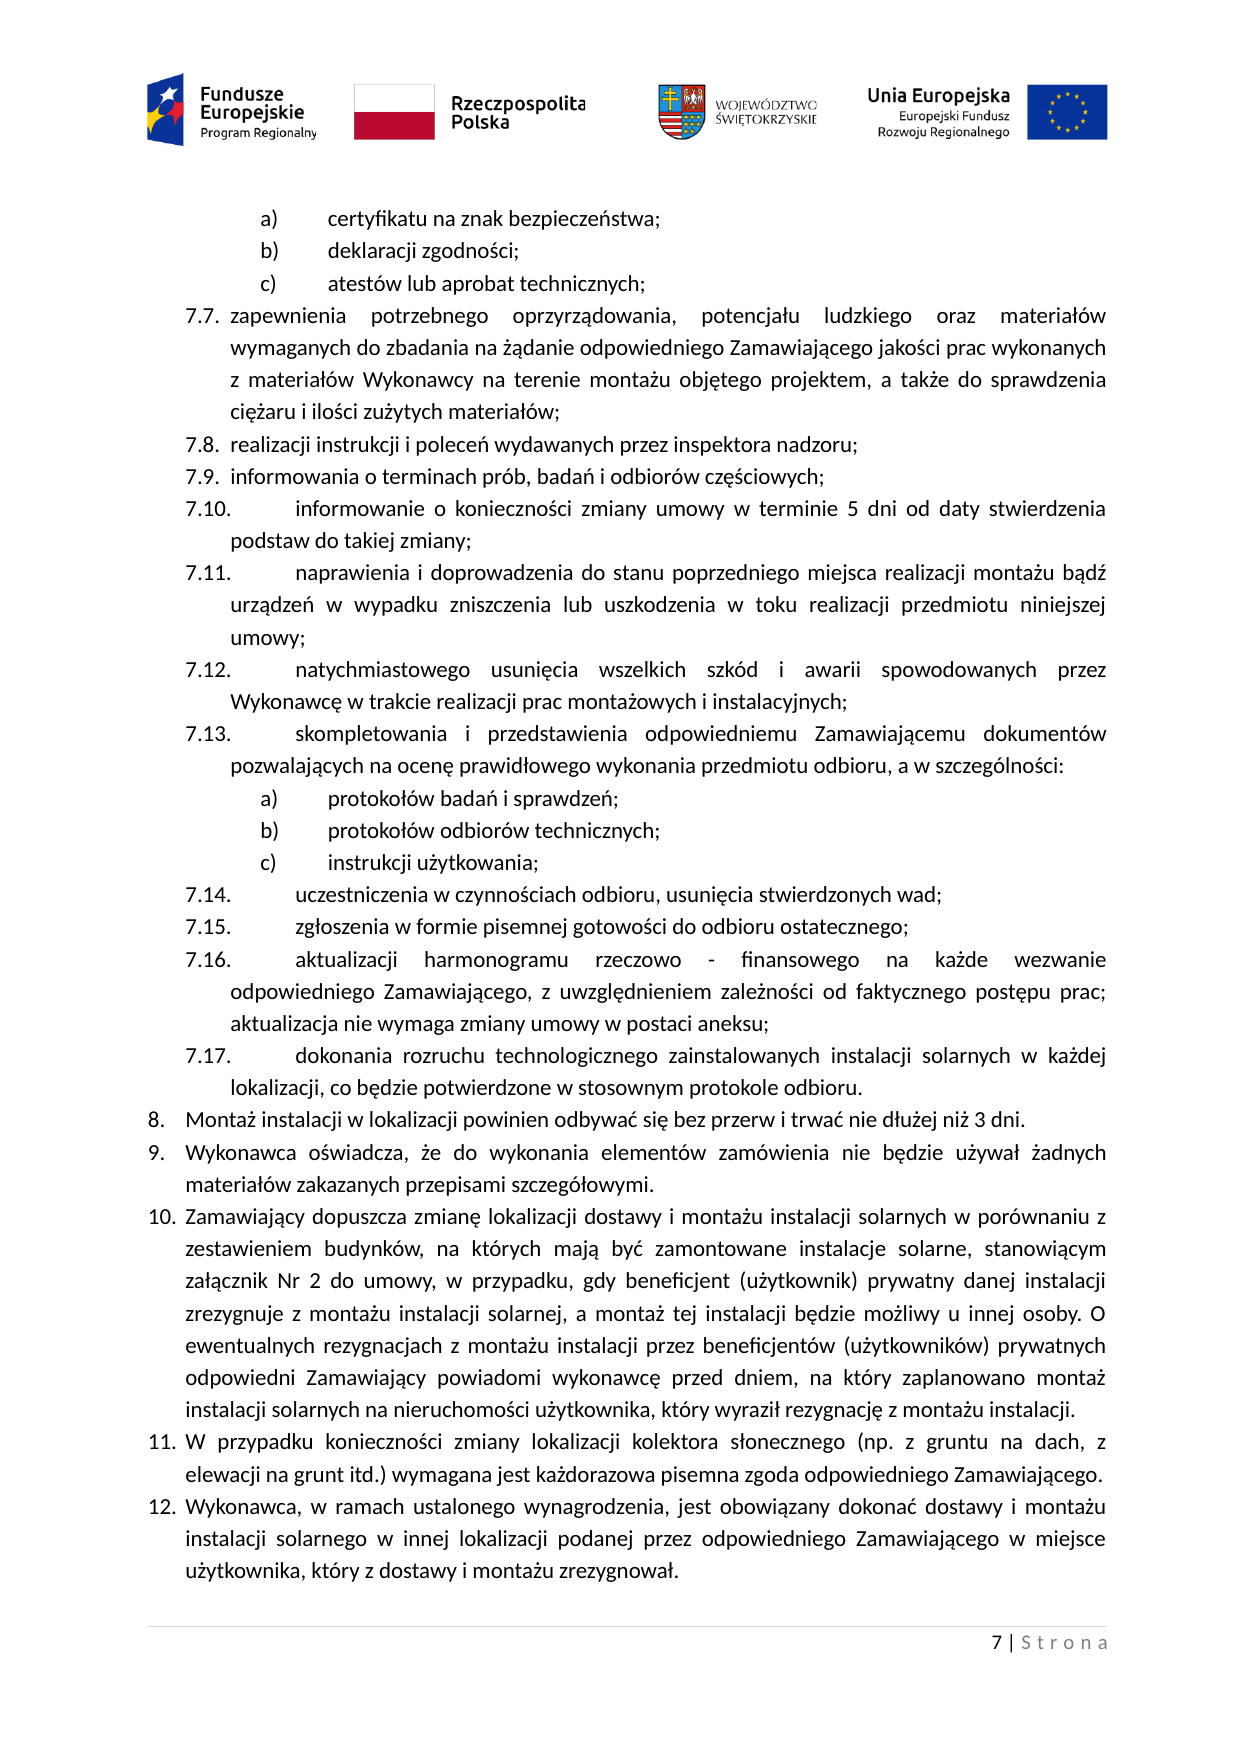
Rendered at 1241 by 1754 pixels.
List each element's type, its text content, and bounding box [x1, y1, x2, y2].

list atestów lub aprobat technicznych; [260, 269, 1107, 297]
list deklaracji zgodności; [260, 237, 1107, 264]
list Wykonawca, w ramach ustalonego wynagrodzenia, jest obowiązany dokonać dostawy i montażu instalacji solarnego w innej lokalizacji podanej przez odpowiedniego Zamawiającego w miejsce użytkownika, który z dostawy i montażu zrezygnował. [148, 1492, 1107, 1584]
picture [147, 73, 317, 146]
list certyfikatu na znak bezpieczeństwa; [260, 204, 1107, 232]
list informowania o terminach prób, badań i odbiorów częściowych; [185, 462, 1107, 490]
list Montaż instalacji w lokalizacji powinien odbywać się bez przerw i trwać nie dłużej niż 3 dni. [148, 1106, 1107, 1134]
list zgłoszenia w formie pisemnej gotowości do odbioru ostatecznego; [185, 912, 1107, 941]
list skompletowania i przedstawienia odpowiedniemu Zamawiającemu dokumentów pozwalających na ocenę prawidłowego wykonania przedmiotu odbioru, a w szczególności: [185, 719, 1107, 779]
list realizacji instrukcji i poleceń wydawanych przez inspektora nadzoru; [185, 430, 1107, 458]
picture [658, 73, 817, 146]
list Wykonawca oświadcza, że do wykonania elementów zamówienia nie będzie używał żadnych materiałów zakazanych przepisami szczegółowymi. [148, 1138, 1107, 1198]
list Zamawiający dopuszcza zmianę lokalizacji dostawy i montażu instalacji solarnych w porównaniu z zestawieniem budynków, na których mają być zamontowane instalacje solarne, stanowiącym załącznik Nr 2 do umowy, w przypadku, gdy beneficjent (użytkownik) prywatny danej instalacji zrezygnuje z montażu instalacji solarnej, a montaż tej instalacji będzie możliwy u innej osoby. O ewentualnych rezygnacjach z montażu instalacji przez beneficjentów (użytkowników) prywatnych odpowiedni Zamawiający powiadomi wykonawcę przed dniem, na który zaplanowano montaż instalacji solarnych na nieruchomości użytkownika, który wyraził rezygnację z montażu instalacji. [148, 1202, 1107, 1423]
picture [868, 73, 1108, 146]
list W przypadku konieczności zmiany lokalizacji kolektora słonecznego (np. z gruntu na dach, z elewacji na grunt itd.) wymagana jest każdorazowa pisemna zgoda odpowiedniego Zamawiającego. [148, 1427, 1107, 1488]
list dokonania rozruchu technologicznego zainstalowanych instalacji solarnych w każdej lokalizacji, co będzie potwierdzone w stosownym protokole odbioru. [185, 1041, 1107, 1101]
list protokołów badań i sprawdzeń; [260, 784, 1107, 812]
list aktualizacji harmonogramu rzeczowo - finansowego na każde wezwanie odpowiedniego Zamawiającego, z uwzględnieniem zależności od faktycznego postępu prac; aktualizacja nie wymaga zmiany umowy w postaci aneksu; [185, 945, 1107, 1037]
list uczestniczenia w czynnościach odbioru, usunięcia stwierdzonych wad; [185, 880, 1107, 908]
picture [354, 73, 586, 146]
list informowanie o konieczności zmiany umowy w terminie 5 dni od daty stwierdzenia podstaw do takiej zmiany; [185, 494, 1107, 554]
list instrukcji użytkowania; [260, 848, 1107, 876]
list naprawienia i doprowadzenia do stanu poprzedniego miejsca realizacji montażu bądź urządzeń w wypadku zniszczenia lub uszkodzenia w toku realizacji przedmiotu niniejszej umowy; [185, 558, 1107, 651]
list natychmiastowego usunięcia wszelkich szkód i awarii spowodowanych przez Wykonawcę w trakcie realizacji prac montażowych i instalacyjnych; [185, 655, 1107, 715]
list zapewnienia potrzebnego oprzyrządowania, potencjału ludzkiego oraz materiałów wymaganych do zbadania na żądanie odpowiedniego Zamawiającego jakości prac wykonanych z materiałów Wykonawcy na terenie montażu objętego projektem, a także do sprawdzenia ciężaru i ilości zużytych materiałów; [185, 301, 1107, 426]
list protokołów odbiorów technicznych; [260, 816, 1107, 844]
